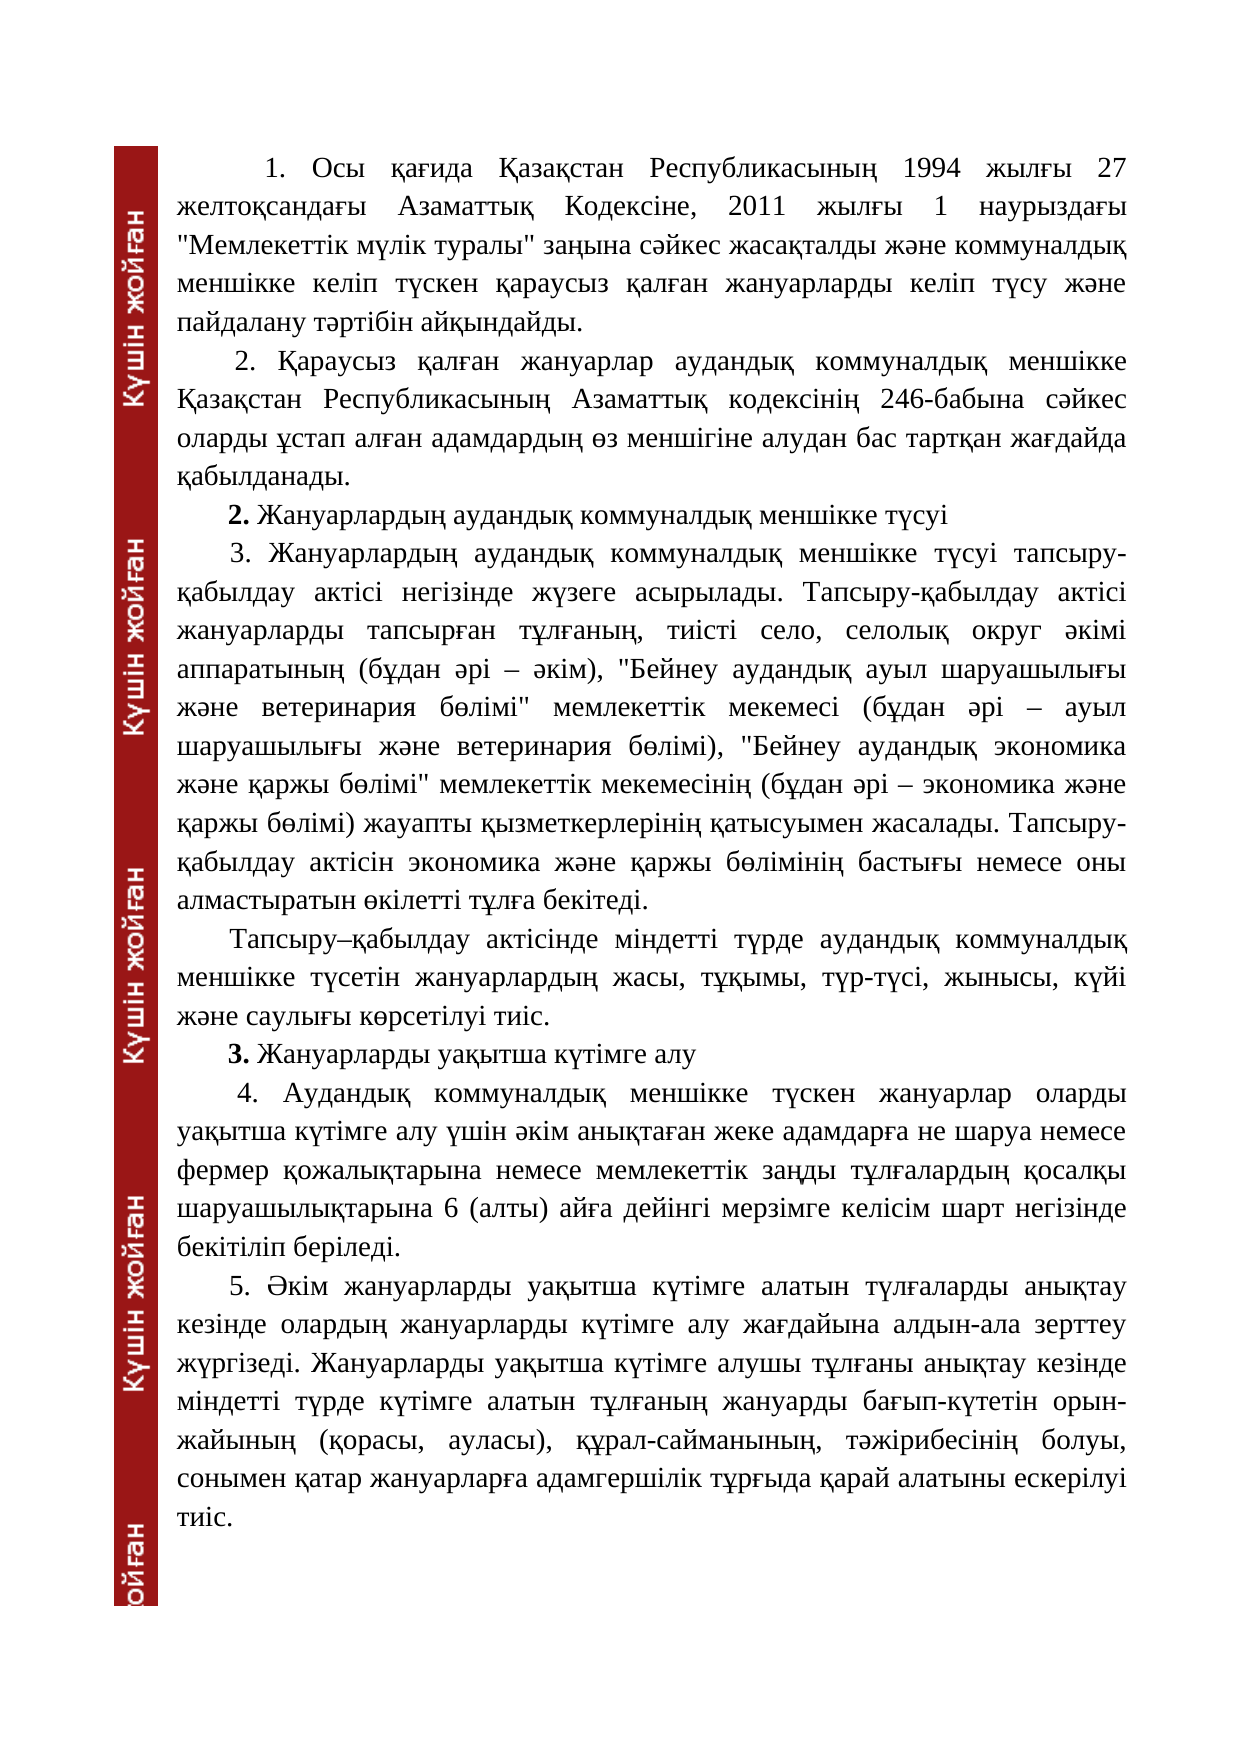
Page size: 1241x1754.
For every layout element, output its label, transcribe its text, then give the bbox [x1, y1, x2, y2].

picture [114, 530, 158, 535]
picture [114, 1532, 158, 1606]
text 4. Аудандық коммуналдық меншікке түскен жануарлар оларды уақытша күтімге алу үшін әкім анықтаған жеке адамдарға не шаруа немесе фермер қожалықтарына немесе мемлекеттік заңды тұлғалардың қосалқы шаруашылықтарына 6 (алты) айға дейінгі мерзімге келісім шарт негізінде бекітіліп беріледі. [112, 1075, 1128, 1263]
picture [114, 146, 158, 150]
picture [114, 338, 158, 343]
text 3. Жануарлардың аудандық коммуналдық меншікке түсуі тапсыру- қабылдау актісі негізінде жүзеге асырылады. Тапсыру-қабылдау актісі жануарларды тапсырған тұлғаның, тиісті село, селолық округ әкімі аппаратының (бұдан әрі – әкім), "Бейнеу аудандық ауыл шаруашылығы және ветеринария бөлімі" мемлекеттік мекемесі (бұдан әрі – ауыл шаруашылығы және ветеринария бөлімі), "Бейнеу аудандық экономика және қаржы бөлімі" мемлекеттік мекемесінің (бұдан әрі – экономика және қаржы бөлімі) жауапты қызметкерлерінің қатысуымен жасалады. Тапсыру-қабылдау актісін экономика және қаржы бөлімінің бастығы немесе оны алмастыратын өкілетті тұлға бекітеді. [112, 535, 1128, 916]
text 1. Осы қағида Қазақстан Республикасының 1994 жылғы 27 желтоқсандағы Азаматтық Кодексіне, 2011 жылғы 1 наурыздағы "Мемлекеттік мүлік туралы" заңына сәйкес жасақталды және коммуналдық меншікке келіп түскен қараусыз қалған жануарларды келіп түсу және пайдалану тәртібін айқындайды. [112, 150, 1128, 338]
text 2. Жануарлардың аудандық коммуналдық меншікке түсуі [112, 497, 1128, 530]
text 3. Жануарларды уақытша күтімге алу [112, 1036, 1128, 1070]
picture [114, 1031, 158, 1036]
text 5. Әкім жануарларды уақытша күтімге алатын түлғаларды анықтау кезінде олардың жануарларды күтімге алу жағдайына алдын-ала зерттеу жүргізеді. Жануарларды уақытша күтімге алушы тұлғаны анықтау кезінде міндетті түрде күтімге алатын тұлғаның жануарды бағып-күтетін орын-жайының (қорасы, ауласы), құрал-сайманының, тәжірибесінің болуы, сонымен қатар жануарларға адамгершілік тұрғыда қарай алатыны ескерілуі тиіс. [112, 1268, 1128, 1532]
picture [114, 492, 158, 497]
text Тапсыру–қабылдау актісінде міндетті түрде аудандық коммуналдық меншікке түсетін жануарлардың жасы, тұқымы, түр-түсі, жынысы, күйі және саулығы көрсетілуі тиіс. [112, 921, 1128, 1031]
text 2. Қараусыз қалған жануарлар аудандық коммуналдық меншікке Қазақстан Республикасының Азаматтық кодексінің 246-бабына сәйкес оларды ұстап алған адамдардың өз меншігіне алудан бас тартқан жағдайда қабылданады. [112, 343, 1128, 492]
picture [114, 1263, 158, 1268]
picture [114, 1070, 158, 1075]
picture [114, 916, 158, 921]
